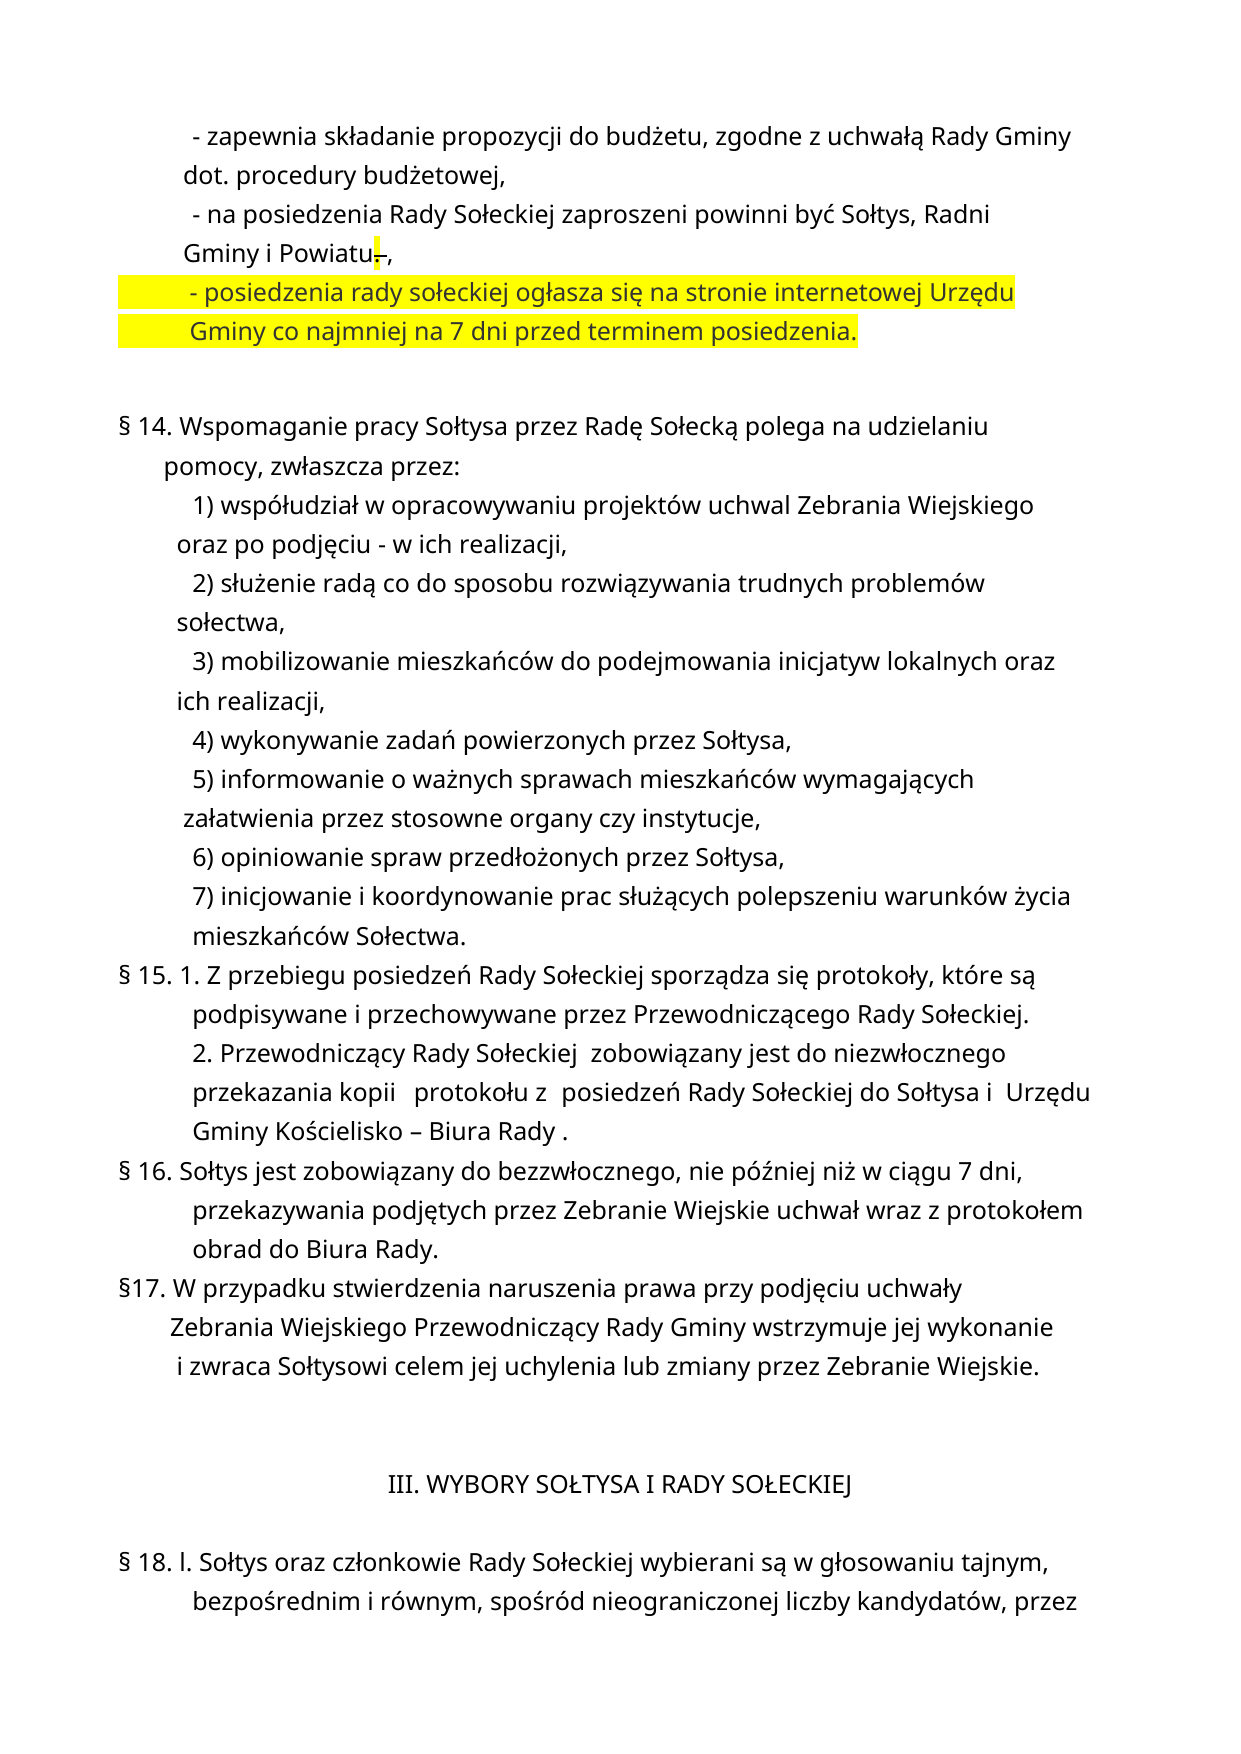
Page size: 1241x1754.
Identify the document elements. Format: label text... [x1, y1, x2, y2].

text 3) mobilizowanie mieszkańców do podejmowania inicjatyw lokalnych oraz ich realizacji, [118, 644, 1122, 717]
text 1) współudział w opracowywaniu projektów uchwal Zebrania Wiejskiego oraz po podjęciu - w ich realizacji, [118, 487, 1122, 561]
text - zapewnia składanie propozycji do budżetu, zgodne z uchwałą Rady Gminy dot. procedury budżetowej, [118, 118, 1122, 191]
text - posiedzenia rady sołeckiej ogłasza się na stronie internetowej Urzędu Gminy co najmniej na 7 dni przed terminem posiedzenia. [118, 275, 1122, 348]
text 2. Przewodniczący Rady Sołeckiej zobowiązany jest do niezwłocznego przekazania kopii protokołu z posiedzeń Rady Sołeckiej do Sołtysa i Urzędu Gminy Kościelisko – Biura Rady . [118, 1036, 1122, 1148]
text 5) informowanie o ważnych sprawach mieszkańców wymagających załatwienia przez stosowne organy czy instytucje, [118, 761, 1122, 835]
text § 14. Wspomaganie pracy Sołtysa przez Radę Sołecką polega na udzielaniu pomocy, zwłaszcza przez: [118, 409, 1122, 482]
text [118, 1545, 1122, 1618]
text § 15. 1. Z przebiegu posiedzeń Rady Sołeckiej sporządza się protokoły, które są podpisywane i przechowywane przez Przewodniczącego Rady Sołeckiej. [118, 957, 1122, 1031]
text §17. W przypadku stwierdzenia naruszenia prawa przy podjęciu uchwały Zebrania Wiejskiego Przewodniczący Rady Gminy wstrzymuje jej wykonanie i zwraca Sołtysowi celem jej uchylenia lub zmiany przez Zebranie Wiejskie. [118, 1271, 1122, 1383]
text 4) wykonywanie zadań powierzonych przez Sołtysa, [118, 722, 1122, 756]
text 2) służenie radą co do sposobu rozwiązywania trudnych problemów sołectwa, [118, 566, 1122, 639]
text III. WYBORY SOŁTYSA I RADY SOŁECKIEJ [118, 1466, 1122, 1501]
text 6) opiniowanie spraw przedłożonych przez Sołtysa, [118, 840, 1122, 874]
text - na posiedzenia Rady Sołeckiej zaproszeni powinni być Sołtys, Radni Gminy i Powiatu. , [118, 196, 1122, 270]
text 7) inicjowanie i koordynowanie prac służących polepszeniu warunków życia mieszkańców Sołectwa. [118, 879, 1122, 952]
text § 16. Sołtys jest zobowiązany do bezzwłocznego, nie później niż w ciągu 7 dni, przekazywania podjętych przez Zebranie Wiejskie uchwał wraz z protokołem obrad do Biura Rady. [118, 1153, 1122, 1266]
